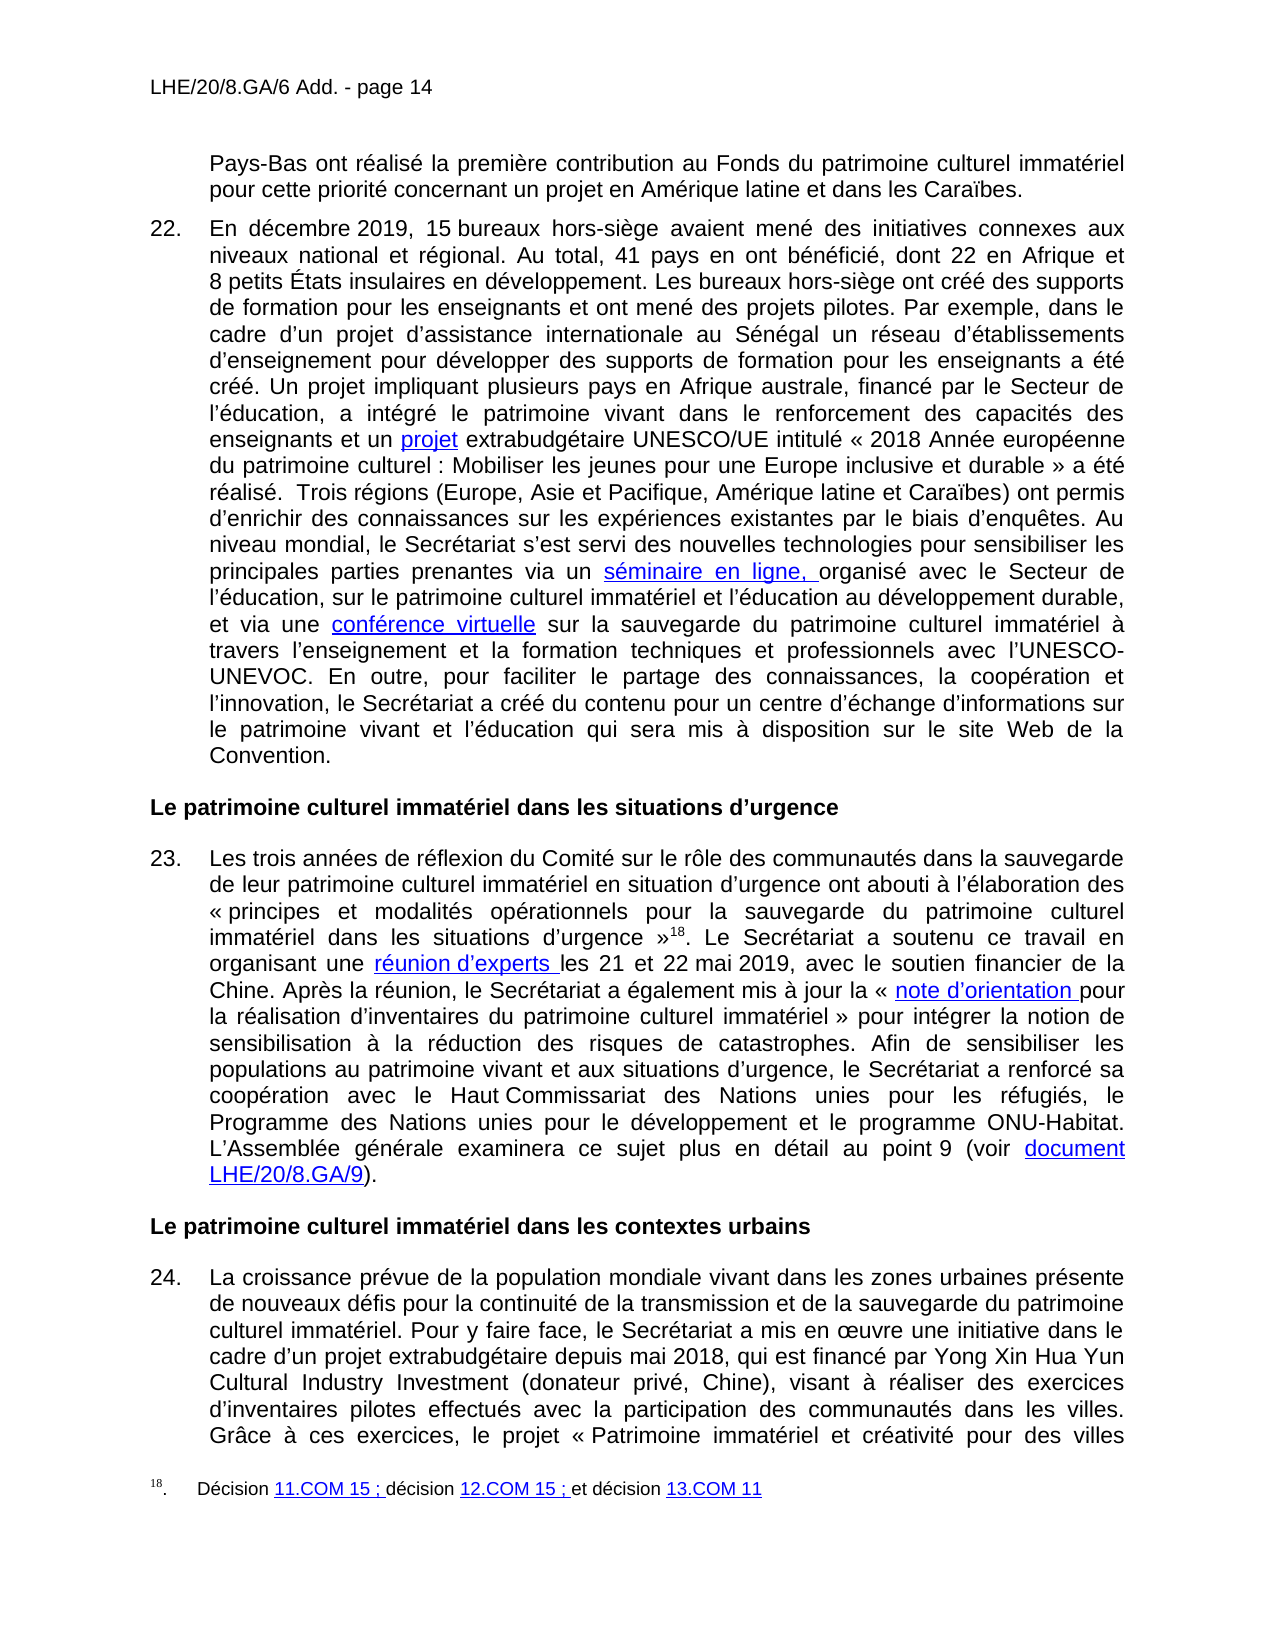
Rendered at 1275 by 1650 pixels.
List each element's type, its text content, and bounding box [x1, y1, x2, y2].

text Le patrimoine culturel immatériel dans les contextes urbains [150, 1213, 1125, 1239]
list Les trois années de réflexion du Comité sur le rôle des communautés dans la sauvegarde de leur patrimoine culturel immatériel en situation d’urgence ont abouti à l’élaboration des « principes et modalités opérationnels pour la sauvegarde du patrimoine culturel immatériel dans les situations d’urgence ». Le Secrétariat a soutenu ce travail en organisant une réunion d’experts les 21 et 22 mai 2019, avec le soutien financier de la Chine. Après la réunion, le Secrétariat a également mis à jour la « note d’orientation pour la réalisation d’inventaires du patrimoine culturel immatériel » pour intégrer la notion de sensibilisation à la réduction des risques de catastrophes. Afin de sensibiliser les populations au patrimoine vivant et aux situations d’urgence, le Secrétariat a renforcé sa coopération avec le Haut Commissariat des Nations unies pour les réfugiés, le Programme des Nations unies pour le développement et le programme ONU-Habitat. L’Assemblée générale examinera ce sujet plus en détail au point 9 (voir document LHE/20/8.GA/9). [150, 845, 1125, 1188]
text Le patrimoine culturel immatériel dans les situations d’urgence [150, 794, 1125, 820]
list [150, 150, 1125, 203]
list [150, 1264, 1125, 1448]
list En décembre 2019, 15 bureaux hors-siège avaient mené des initiatives connexes aux niveaux national et régional. Au total, 41 pays en ont bénéficié, dont 22 en Afrique et 8 petits États insulaires en développement. Les bureaux hors-siège ont créé des supports de formation pour les enseignants et ont mené des projets pilotes. Par exemple, dans le cadre d’un projet d’assistance internationale au Sénégal un réseau d’établissements d’enseignement pour développer des supports de formation pour les enseignants a été créé. Un projet impliquant plusieurs pays en Afrique australe, financé par le Secteur de l’éducation, a intégré le patrimoine vivant dans le renforcement des capacités des enseignants et un projet extrabudgétaire UNESCO/UE intitulé « 2018 Année européenne du patrimoine culturel : Mobiliser les jeunes pour une Europe inclusive et durable » a été réalisé. Trois régions (Europe, Asie et Pacifique, Amérique latine et Caraïbes) ont permis d’enrichir des connaissances sur les expériences existantes par le biais d’enquêtes. Au niveau mondial, le Secrétariat s’est servi des nouvelles technologies pour sensibiliser les principales parties prenantes via un séminaire en ligne, organisé avec le Secteur de l’éducation, sur le patrimoine culturel immatériel et l’éducation au développement durable, et via une conférence virtuelle sur la sauvegarde du patrimoine culturel immatériel à travers l’enseignement et la formation techniques et professionnels avec l’UNESCO-UNEVOC. En outre, pour faciliter le partage des connaissances, la coopération et l’innovation, le Secrétariat a créé du contenu pour un centre d’échange d’informations sur le patrimoine vivant et l’éducation qui sera mis à disposition sur le site Web de la Convention. [150, 215, 1125, 769]
